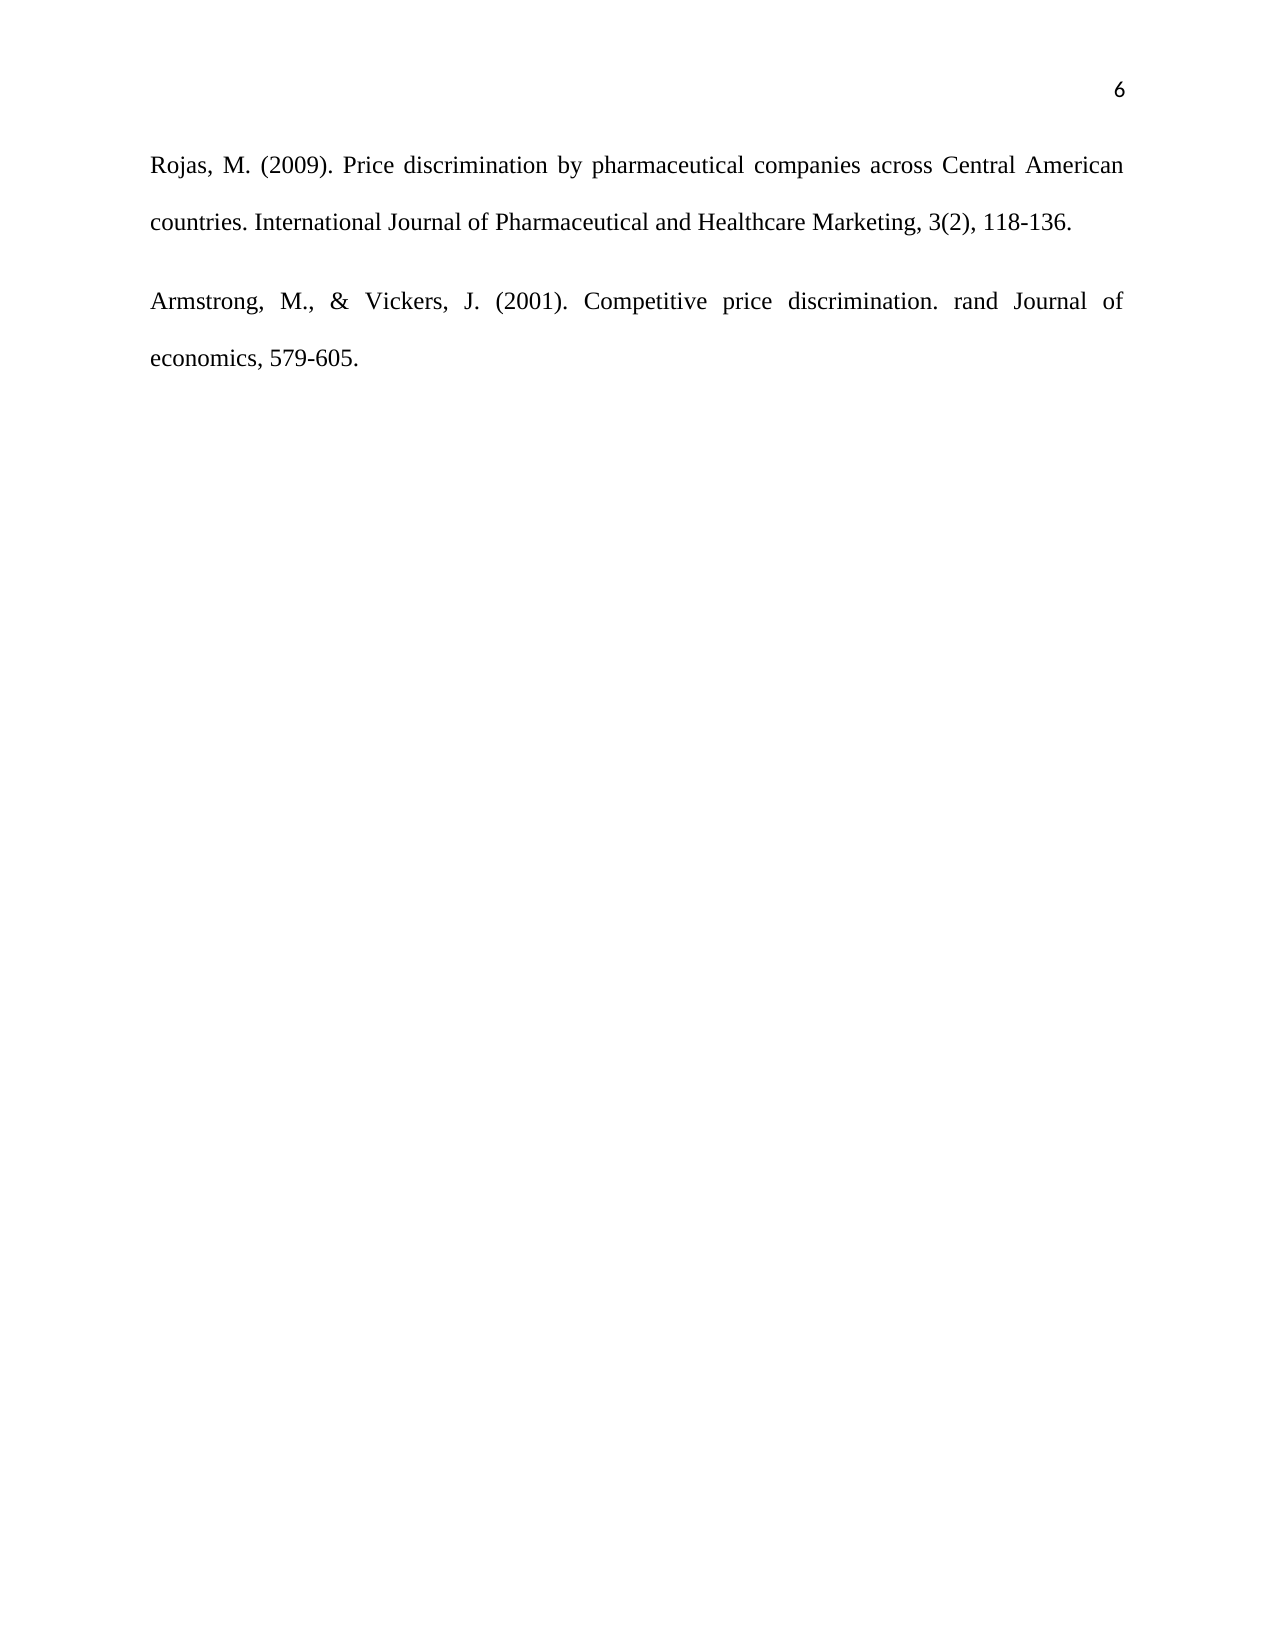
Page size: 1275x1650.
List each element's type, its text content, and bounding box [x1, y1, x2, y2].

text Rojas, M. (2009). Price discrimination by pharmaceutical companies across Central American countries. International Journal of Pharmaceutical and Healthcare Marketing, 3(2), 118-136. [150, 150, 1125, 236]
text Armstrong, M., & Vickers, J. (2001). Competitive price discrimination. rand Journal of economics, 579-605. [150, 286, 1125, 372]
